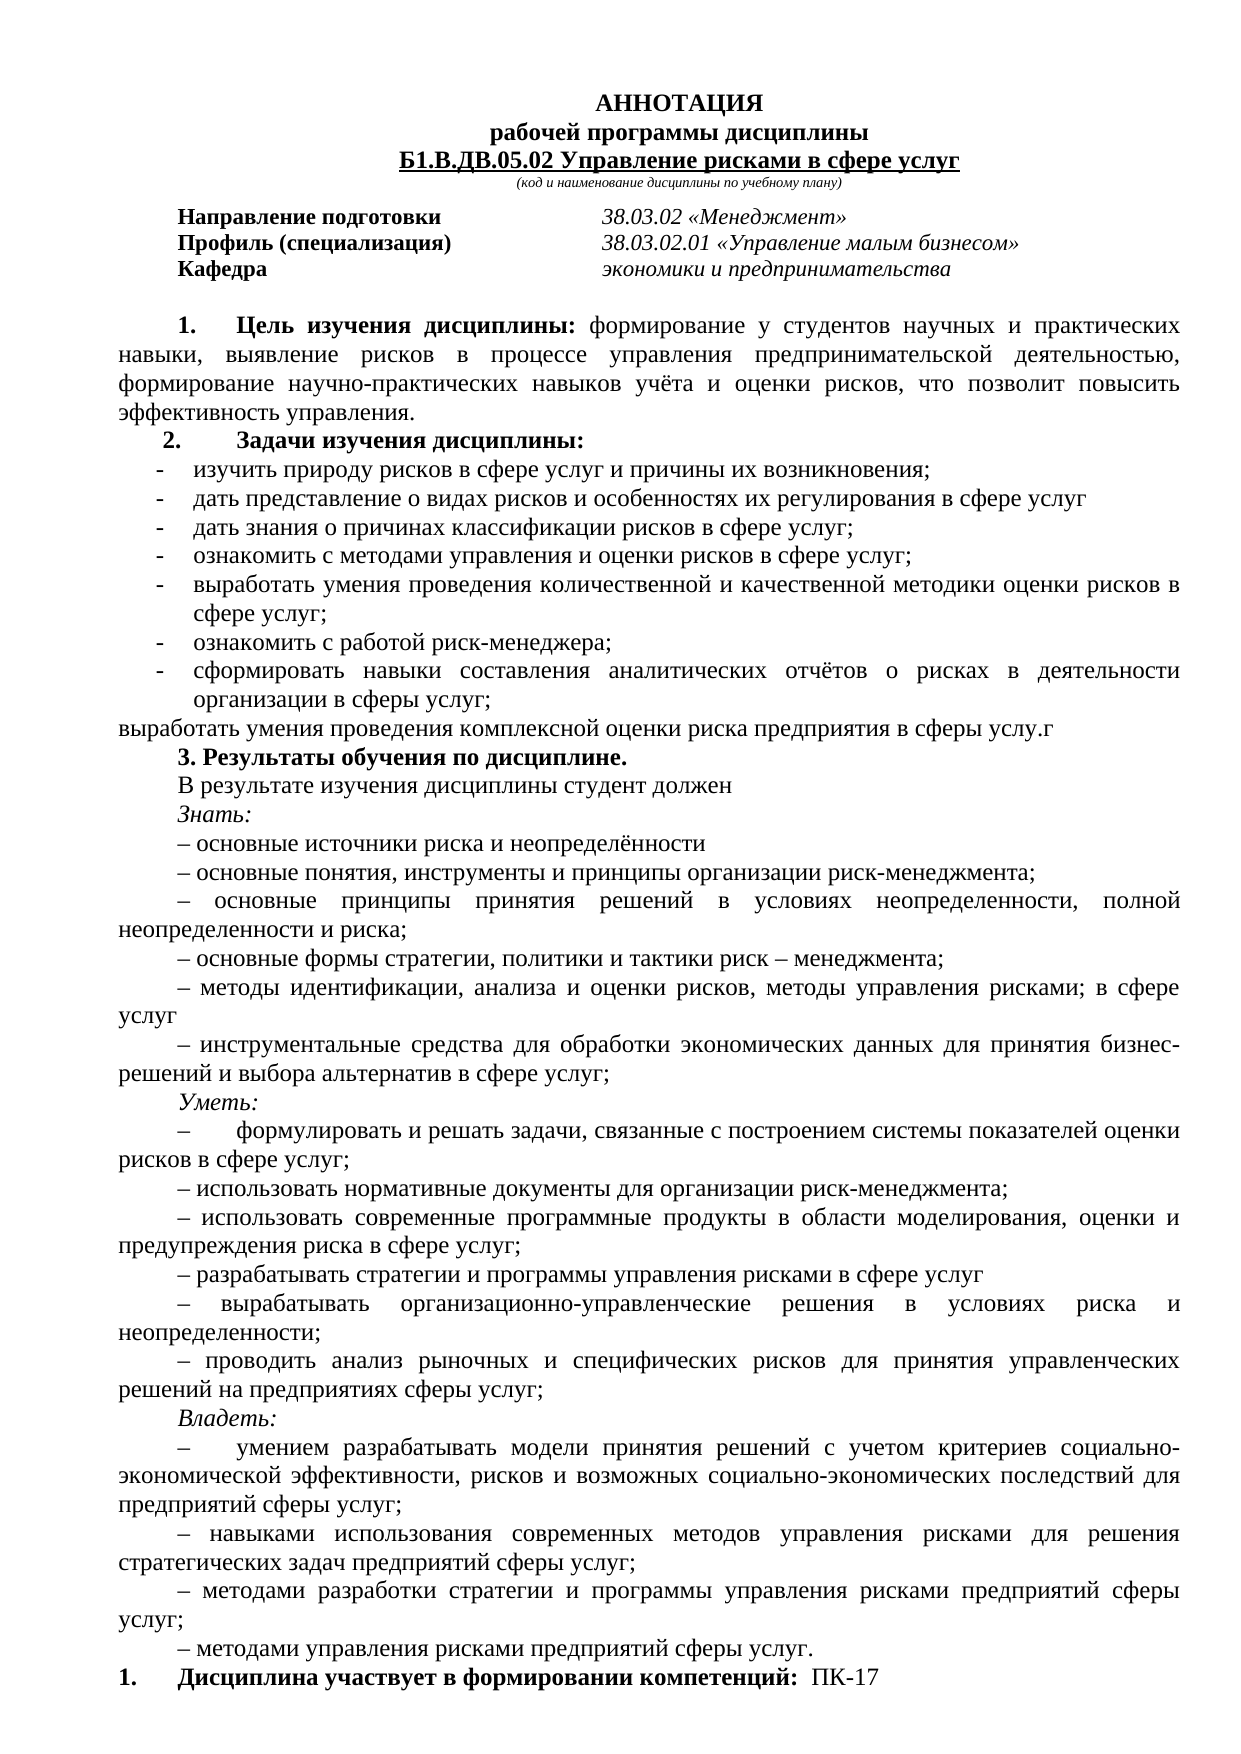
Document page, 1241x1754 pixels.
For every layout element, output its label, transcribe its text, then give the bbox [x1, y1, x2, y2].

list Дисциплина участвует в формировании компетенций: ПК-17 [118, 1662, 1181, 1691]
text Уметь: [118, 1087, 1181, 1116]
list Цель изучения дисциплины: формирование у студентов научных и практических навыки, выявление рисков в процессе управления предпринимательской деятельностью, формирование научно-практических навыков учёта и оценки рисков, что позволит повысить эффективность управления. [118, 311, 1181, 426]
list дать знания о причинах классификации рисков в сфере услуг; [156, 512, 1181, 541]
text АННОТАЦИЯ [118, 88, 1181, 117]
text – инструментальные средства для обработки экономических данных для принятия бизнес-решений и выбора альтернатив в сфере услуг; [118, 1029, 1181, 1087]
list ознакомить с методами управления и оценки рисков в сфере услуг; [156, 541, 1181, 569]
text В результате изучения дисциплины студент должен [118, 771, 1181, 799]
text выработать умения проведения комплексной оценки риска предприятия в сферы услу.г [118, 713, 1181, 742]
text – вырабатывать организационно-управленческие решения в условиях риска и неопределенности; [118, 1288, 1181, 1346]
text Знать: [118, 799, 1181, 828]
text – основные формы стратегии, политики и тактики риск – менеджмента; [118, 943, 1181, 972]
text (код и наименование дисциплины по учебному плану) [118, 174, 1181, 203]
list изучить природу рисков в сфере услуг и причины их возникновения; [156, 454, 1181, 483]
list дать представление о видах рисков и особенностях их регулирования в сфере услуг [156, 483, 1181, 512]
text – методами разработки стратегии и программы управления рисками предприятий сферы услуг; [118, 1576, 1181, 1633]
text – формулировать и решать задачи, связанные с построением системы показателей оценки рисков в сфере услуг; [118, 1116, 1181, 1173]
list ознакомить с работой риск-менеджера; [156, 627, 1181, 656]
text – основные принципы принятия решений в условиях неопределенности, полной неопределенности и риска; [118, 886, 1181, 943]
text – основные источники риска и неопределённости [118, 828, 1181, 857]
text – основные понятия, инструменты и принципы организации риск-менеджмента; [118, 857, 1181, 886]
text 3. Результаты обучения по дисциплине. [118, 742, 1181, 771]
list сформировать навыки составления аналитических отчётов о рисках в деятельности организации в сферы услуг; [156, 656, 1181, 713]
list выработать умения проведения количественной и качественной методики оценки рисков в сфере услуг; [156, 569, 1181, 627]
text – использовать нормативные документы для организации риск-менеджмента; [118, 1173, 1181, 1202]
list Задачи изучения дисциплины: [118, 426, 1181, 454]
text – методы идентификации, анализа и оценки рисков, методы управления рисками; в сфере услуг [118, 972, 1181, 1029]
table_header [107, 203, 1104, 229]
text – методами управления рисками предприятий сферы услуг. [118, 1633, 1181, 1662]
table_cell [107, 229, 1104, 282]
text – навыками использования современных методов управления рисками для решения стратегических задач предприятий сферы услуг; [118, 1518, 1181, 1576]
text рабочей программы дисциплины [118, 117, 1181, 145]
text Владеть: [118, 1403, 1181, 1432]
text – умением разрабатывать модели принятия решений с учетом критериев социально-экономической эффективности, рисков и возможных социально-экономических последствий для предприятий сферы услуг; [118, 1432, 1181, 1518]
text – проводить анализ рыночных и специфических рисков для принятия управленческих решений на предприятиях сферы услуг; [118, 1346, 1181, 1403]
text – разрабатывать стратегии и программы управления рисками в сфере услуг [118, 1259, 1181, 1288]
text – использовать современные программные продукты в области моделирования, оценки и предупреждения риска в сфере услуг; [118, 1202, 1181, 1259]
text Б1.В.ДВ.05.02 Управление рисками в сфере услуг [118, 145, 1181, 174]
